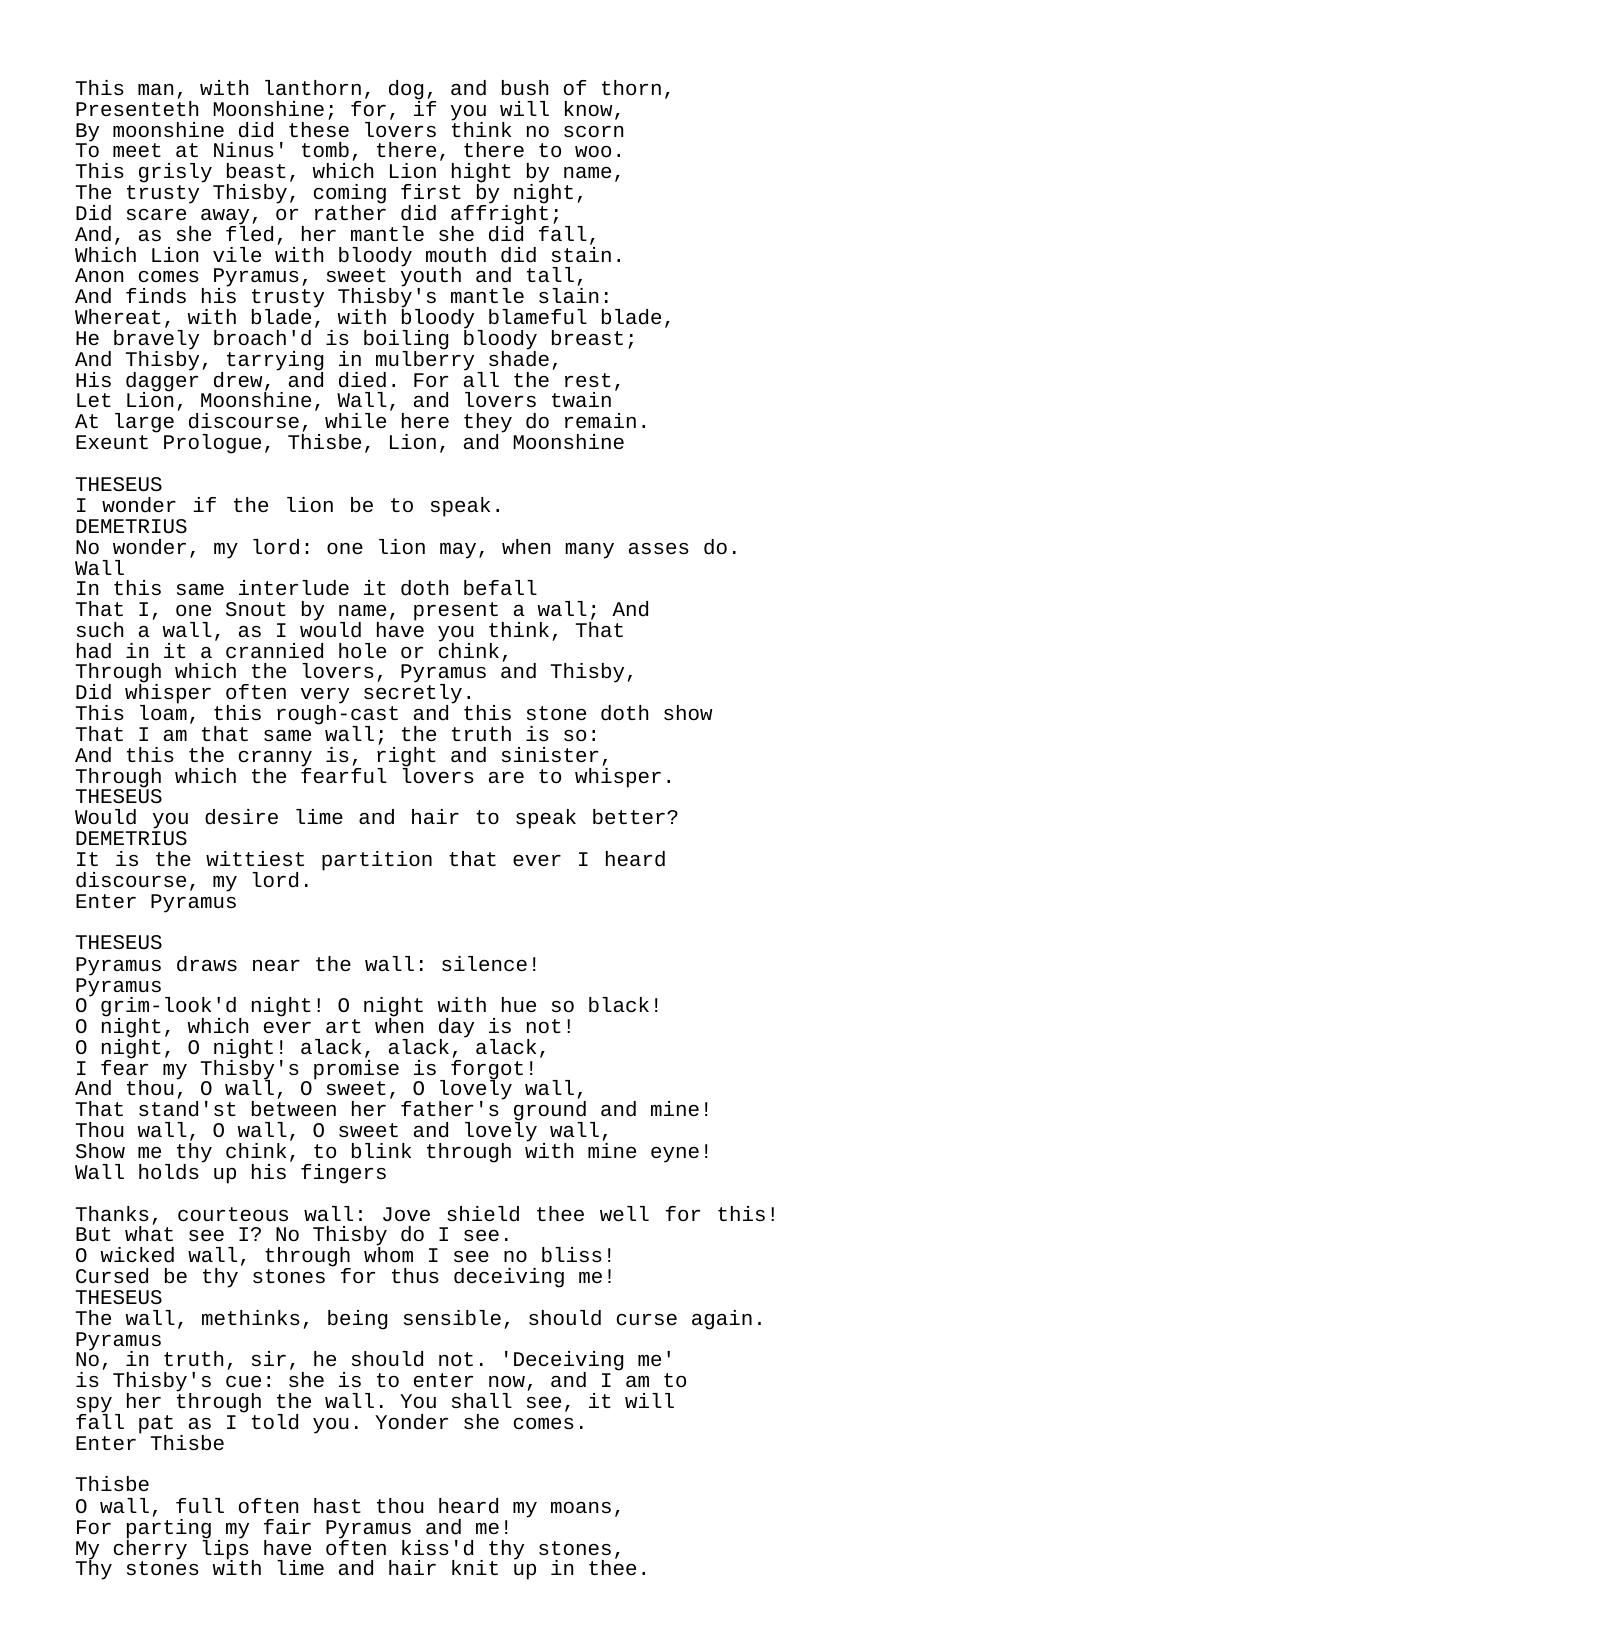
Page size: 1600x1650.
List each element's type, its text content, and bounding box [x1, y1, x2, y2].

text That stand'st between her father's ground and mine! Thou wall, O wall, O sweet and lovely wall, Show me thy chink, to blink through with mine eyne! Wall holds up his fingers [75, 1100, 729, 1183]
text This loam, this rough-cast and this stone doth show That I am that same wall; the truth is so: And this the cranny is, right and sinister, Through which the fearful lovers are to whisper. THESEUS [75, 704, 729, 808]
text That I, one Snout by name, present a wall; And such a wall, as I would have you think, That had in it a crannied hole or chink, Through which the lovers, Pyramus and Thisby, Did whisper often very secretly. [75, 600, 654, 704]
text No, in truth, sir, he should not. 'Deceiving me' is Thisby's cue: she is to enter now, and I am to spy her through the wall. You shall see, it will fall pat as I told you. Yonder she comes. Enter Thisbe [75, 1350, 704, 1454]
text Thanks, courteous wall: Jove shield thee well for this! But what see I? No Thisby do I see. [75, 1204, 779, 1246]
text O grim-look'd night! O night with hue so black! [75, 996, 1450, 1016]
text O night, which ever art when day is not! [75, 1016, 1450, 1037]
text O night, O night! alack, alack, alack, [75, 1037, 1450, 1058]
text In this same interlude it doth befall [75, 579, 1450, 599]
text I wonder if the lion be to speak. DEMETRIUS [75, 496, 504, 538]
text The wall, methinks, being sensible, should curse again. Pyramus [75, 1308, 779, 1350]
text O wicked wall, through whom I see no bliss! Cursed be thy stones for thus deceiving me! THESEUS [75, 1246, 629, 1308]
text Pyramus draws near the wall: silence! Pyramus [75, 954, 554, 996]
text THESEUS [75, 931, 1450, 954]
text THESEUS [75, 472, 1450, 496]
text O wall, full often hast thou heard my moans, For parting my fair Pyramus and me! My cherry lips have often kiss'd thy stones, Thy stones with lime and hair knit up in thee. [75, 1497, 667, 1580]
text It is the wittiest partition that ever I heard discourse, my lord. [75, 850, 667, 891]
text This man, with lanthorn, dog, and bush of thorn, Presenteth Moonshine; for, if you will know, By moonshine did these lovers think no scorn To meet at Ninus' tomb, there, there to woo. This grisly beast, which Lion hight by name, The trusty Thisby, coming first by night, Did scare away, or rather did affright; And, as she fled, her mantle she did fall, Which Lion vile with bloody mouth did stain. Anon comes Pyramus, sweet youth and tall, And finds his trusty Thisby's mantle slain: Whereat, with blade, with bloody blameful blade, He bravely broach'd is boiling bloody breast; And Thisby, tarrying in mulberry shade, His dagger drew, and died. For all the rest, Let Lion, Moonshine, Wall, and lovers twain At large discourse, while here they do remain. Exeunt Prologue, Thisbe, Lion, and Moonshine [75, 79, 1099, 454]
text I fear my Thisby's promise is forgot! [75, 1058, 1450, 1079]
text And thou, O wall, O sweet, O lovely wall, [75, 1079, 1450, 1100]
text No wonder, my lord: one lion may, when many asses do. Wall [75, 538, 754, 579]
text Would you desire lime and hair to speak better? DEMETRIUS [75, 808, 679, 850]
text Thisbe [75, 1473, 1450, 1497]
text Enter Pyramus [75, 891, 1450, 912]
